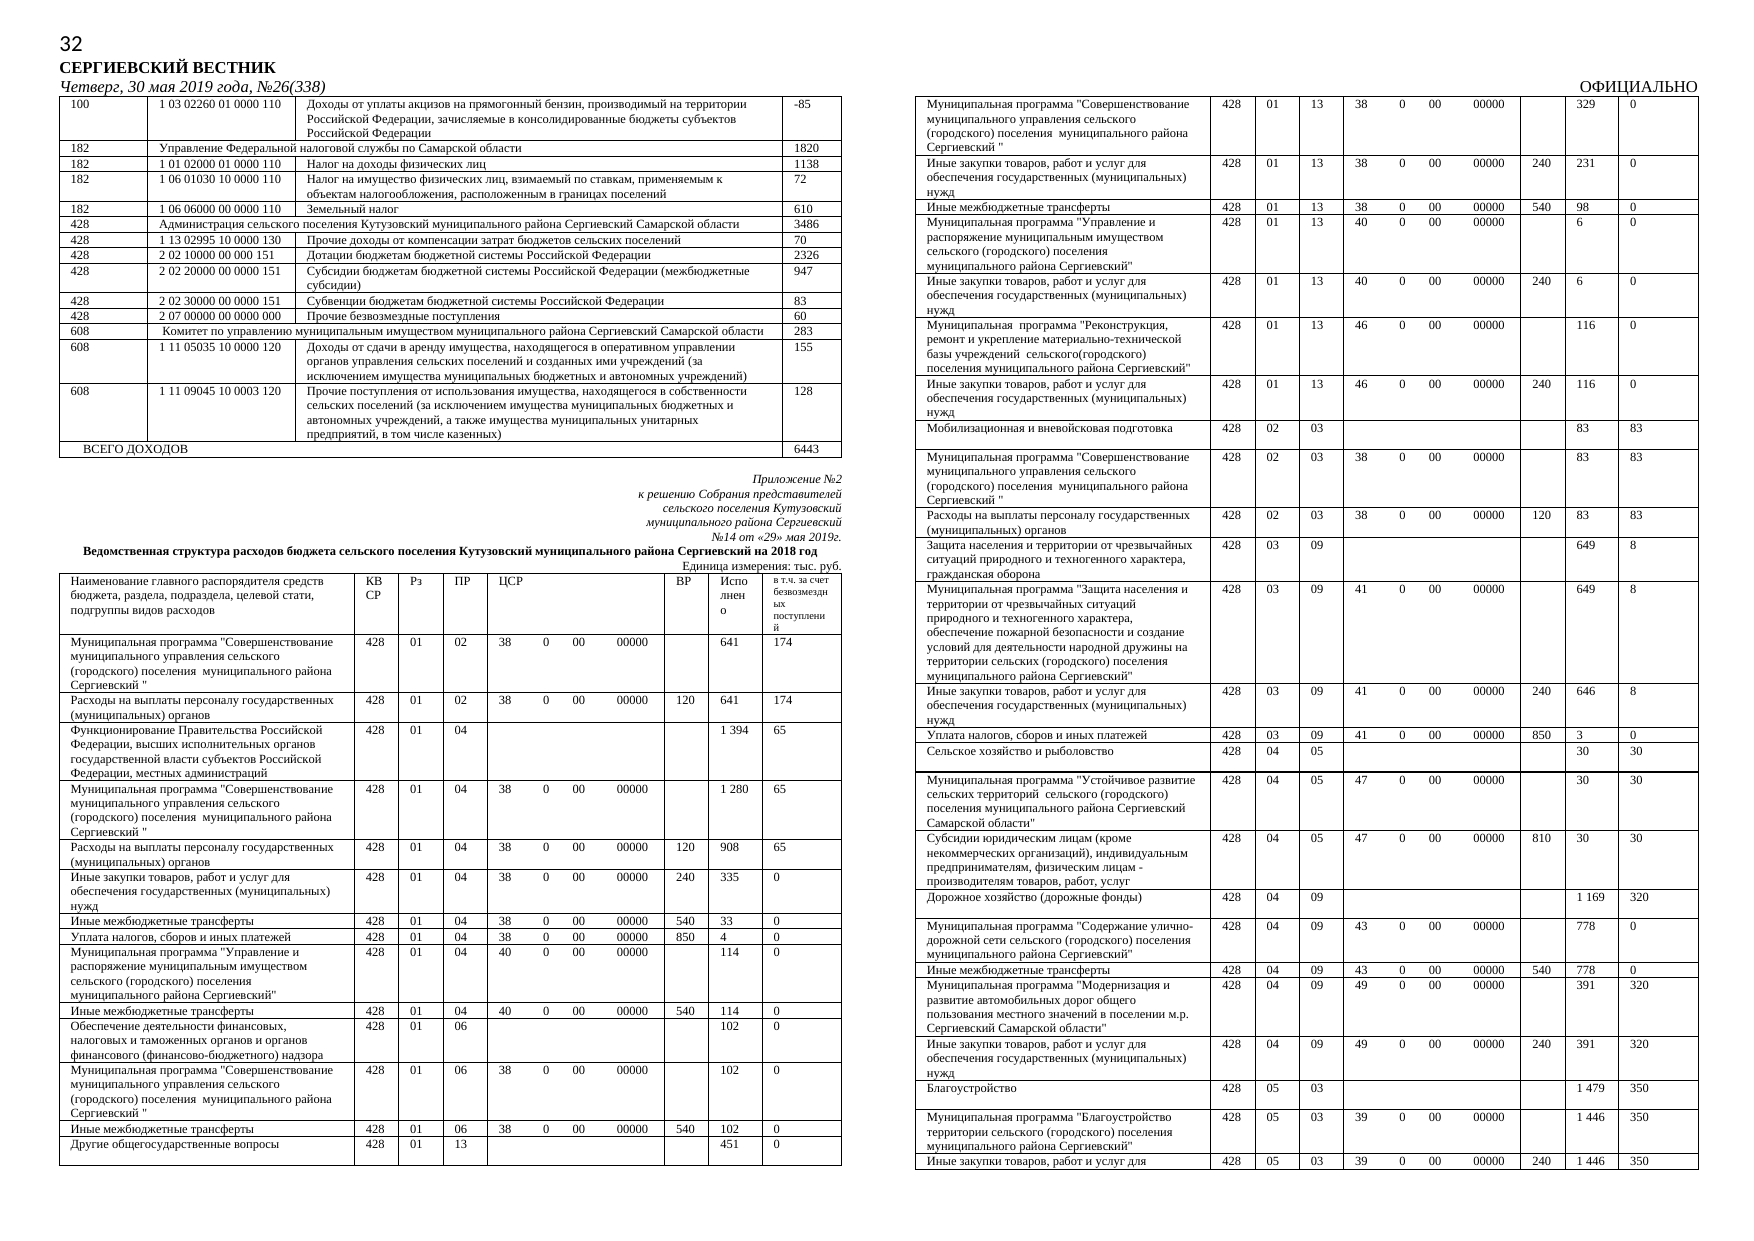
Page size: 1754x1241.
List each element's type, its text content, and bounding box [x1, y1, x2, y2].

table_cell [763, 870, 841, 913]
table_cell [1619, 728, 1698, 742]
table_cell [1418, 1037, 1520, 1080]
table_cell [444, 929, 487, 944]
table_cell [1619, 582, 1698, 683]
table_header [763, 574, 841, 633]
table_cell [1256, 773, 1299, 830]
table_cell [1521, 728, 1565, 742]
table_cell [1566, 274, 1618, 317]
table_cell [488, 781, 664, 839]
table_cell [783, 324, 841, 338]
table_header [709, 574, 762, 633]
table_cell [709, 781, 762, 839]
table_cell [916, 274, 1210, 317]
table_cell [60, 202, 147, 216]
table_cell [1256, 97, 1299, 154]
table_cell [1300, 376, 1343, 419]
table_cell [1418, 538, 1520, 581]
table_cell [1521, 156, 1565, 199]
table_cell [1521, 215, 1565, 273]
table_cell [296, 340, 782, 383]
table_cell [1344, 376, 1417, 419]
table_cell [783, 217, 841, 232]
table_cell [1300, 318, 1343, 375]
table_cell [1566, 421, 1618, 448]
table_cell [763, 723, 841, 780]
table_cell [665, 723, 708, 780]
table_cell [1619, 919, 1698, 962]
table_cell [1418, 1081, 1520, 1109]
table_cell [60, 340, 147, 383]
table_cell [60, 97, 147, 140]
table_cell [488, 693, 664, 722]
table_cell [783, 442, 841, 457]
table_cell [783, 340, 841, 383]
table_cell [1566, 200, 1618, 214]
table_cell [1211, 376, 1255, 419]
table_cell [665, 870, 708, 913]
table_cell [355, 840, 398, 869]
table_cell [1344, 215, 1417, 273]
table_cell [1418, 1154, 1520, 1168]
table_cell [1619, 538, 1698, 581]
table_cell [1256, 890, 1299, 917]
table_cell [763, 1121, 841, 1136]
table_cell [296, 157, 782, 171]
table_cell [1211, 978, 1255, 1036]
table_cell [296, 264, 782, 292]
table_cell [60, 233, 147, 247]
text №14 от «29» мая 2019г. [59, 529, 842, 544]
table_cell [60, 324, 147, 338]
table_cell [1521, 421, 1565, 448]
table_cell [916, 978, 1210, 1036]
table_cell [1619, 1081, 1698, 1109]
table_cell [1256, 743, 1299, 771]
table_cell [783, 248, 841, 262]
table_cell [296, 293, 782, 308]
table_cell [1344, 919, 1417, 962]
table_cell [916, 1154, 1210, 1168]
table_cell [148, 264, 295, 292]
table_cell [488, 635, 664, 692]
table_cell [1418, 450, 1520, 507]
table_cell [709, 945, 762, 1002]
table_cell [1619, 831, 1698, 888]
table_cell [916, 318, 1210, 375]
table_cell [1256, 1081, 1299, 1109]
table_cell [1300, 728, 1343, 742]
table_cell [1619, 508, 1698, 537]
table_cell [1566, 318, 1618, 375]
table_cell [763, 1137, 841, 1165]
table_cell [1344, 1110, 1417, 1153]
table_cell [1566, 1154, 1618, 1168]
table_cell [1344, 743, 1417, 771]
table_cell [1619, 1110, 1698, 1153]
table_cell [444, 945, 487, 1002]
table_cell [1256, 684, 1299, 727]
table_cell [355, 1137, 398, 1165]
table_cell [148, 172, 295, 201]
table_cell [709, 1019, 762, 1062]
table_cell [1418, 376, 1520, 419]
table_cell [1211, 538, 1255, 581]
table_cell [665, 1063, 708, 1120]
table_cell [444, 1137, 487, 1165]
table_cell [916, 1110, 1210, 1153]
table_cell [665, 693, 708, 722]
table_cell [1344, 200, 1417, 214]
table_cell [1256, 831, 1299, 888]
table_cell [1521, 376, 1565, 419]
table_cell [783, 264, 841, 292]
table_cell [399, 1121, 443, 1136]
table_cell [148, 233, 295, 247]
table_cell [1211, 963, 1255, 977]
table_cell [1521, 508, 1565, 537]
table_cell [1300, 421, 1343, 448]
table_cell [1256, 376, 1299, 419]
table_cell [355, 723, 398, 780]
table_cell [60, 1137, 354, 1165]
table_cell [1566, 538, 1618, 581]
text к решению Собрания представителей [59, 486, 842, 501]
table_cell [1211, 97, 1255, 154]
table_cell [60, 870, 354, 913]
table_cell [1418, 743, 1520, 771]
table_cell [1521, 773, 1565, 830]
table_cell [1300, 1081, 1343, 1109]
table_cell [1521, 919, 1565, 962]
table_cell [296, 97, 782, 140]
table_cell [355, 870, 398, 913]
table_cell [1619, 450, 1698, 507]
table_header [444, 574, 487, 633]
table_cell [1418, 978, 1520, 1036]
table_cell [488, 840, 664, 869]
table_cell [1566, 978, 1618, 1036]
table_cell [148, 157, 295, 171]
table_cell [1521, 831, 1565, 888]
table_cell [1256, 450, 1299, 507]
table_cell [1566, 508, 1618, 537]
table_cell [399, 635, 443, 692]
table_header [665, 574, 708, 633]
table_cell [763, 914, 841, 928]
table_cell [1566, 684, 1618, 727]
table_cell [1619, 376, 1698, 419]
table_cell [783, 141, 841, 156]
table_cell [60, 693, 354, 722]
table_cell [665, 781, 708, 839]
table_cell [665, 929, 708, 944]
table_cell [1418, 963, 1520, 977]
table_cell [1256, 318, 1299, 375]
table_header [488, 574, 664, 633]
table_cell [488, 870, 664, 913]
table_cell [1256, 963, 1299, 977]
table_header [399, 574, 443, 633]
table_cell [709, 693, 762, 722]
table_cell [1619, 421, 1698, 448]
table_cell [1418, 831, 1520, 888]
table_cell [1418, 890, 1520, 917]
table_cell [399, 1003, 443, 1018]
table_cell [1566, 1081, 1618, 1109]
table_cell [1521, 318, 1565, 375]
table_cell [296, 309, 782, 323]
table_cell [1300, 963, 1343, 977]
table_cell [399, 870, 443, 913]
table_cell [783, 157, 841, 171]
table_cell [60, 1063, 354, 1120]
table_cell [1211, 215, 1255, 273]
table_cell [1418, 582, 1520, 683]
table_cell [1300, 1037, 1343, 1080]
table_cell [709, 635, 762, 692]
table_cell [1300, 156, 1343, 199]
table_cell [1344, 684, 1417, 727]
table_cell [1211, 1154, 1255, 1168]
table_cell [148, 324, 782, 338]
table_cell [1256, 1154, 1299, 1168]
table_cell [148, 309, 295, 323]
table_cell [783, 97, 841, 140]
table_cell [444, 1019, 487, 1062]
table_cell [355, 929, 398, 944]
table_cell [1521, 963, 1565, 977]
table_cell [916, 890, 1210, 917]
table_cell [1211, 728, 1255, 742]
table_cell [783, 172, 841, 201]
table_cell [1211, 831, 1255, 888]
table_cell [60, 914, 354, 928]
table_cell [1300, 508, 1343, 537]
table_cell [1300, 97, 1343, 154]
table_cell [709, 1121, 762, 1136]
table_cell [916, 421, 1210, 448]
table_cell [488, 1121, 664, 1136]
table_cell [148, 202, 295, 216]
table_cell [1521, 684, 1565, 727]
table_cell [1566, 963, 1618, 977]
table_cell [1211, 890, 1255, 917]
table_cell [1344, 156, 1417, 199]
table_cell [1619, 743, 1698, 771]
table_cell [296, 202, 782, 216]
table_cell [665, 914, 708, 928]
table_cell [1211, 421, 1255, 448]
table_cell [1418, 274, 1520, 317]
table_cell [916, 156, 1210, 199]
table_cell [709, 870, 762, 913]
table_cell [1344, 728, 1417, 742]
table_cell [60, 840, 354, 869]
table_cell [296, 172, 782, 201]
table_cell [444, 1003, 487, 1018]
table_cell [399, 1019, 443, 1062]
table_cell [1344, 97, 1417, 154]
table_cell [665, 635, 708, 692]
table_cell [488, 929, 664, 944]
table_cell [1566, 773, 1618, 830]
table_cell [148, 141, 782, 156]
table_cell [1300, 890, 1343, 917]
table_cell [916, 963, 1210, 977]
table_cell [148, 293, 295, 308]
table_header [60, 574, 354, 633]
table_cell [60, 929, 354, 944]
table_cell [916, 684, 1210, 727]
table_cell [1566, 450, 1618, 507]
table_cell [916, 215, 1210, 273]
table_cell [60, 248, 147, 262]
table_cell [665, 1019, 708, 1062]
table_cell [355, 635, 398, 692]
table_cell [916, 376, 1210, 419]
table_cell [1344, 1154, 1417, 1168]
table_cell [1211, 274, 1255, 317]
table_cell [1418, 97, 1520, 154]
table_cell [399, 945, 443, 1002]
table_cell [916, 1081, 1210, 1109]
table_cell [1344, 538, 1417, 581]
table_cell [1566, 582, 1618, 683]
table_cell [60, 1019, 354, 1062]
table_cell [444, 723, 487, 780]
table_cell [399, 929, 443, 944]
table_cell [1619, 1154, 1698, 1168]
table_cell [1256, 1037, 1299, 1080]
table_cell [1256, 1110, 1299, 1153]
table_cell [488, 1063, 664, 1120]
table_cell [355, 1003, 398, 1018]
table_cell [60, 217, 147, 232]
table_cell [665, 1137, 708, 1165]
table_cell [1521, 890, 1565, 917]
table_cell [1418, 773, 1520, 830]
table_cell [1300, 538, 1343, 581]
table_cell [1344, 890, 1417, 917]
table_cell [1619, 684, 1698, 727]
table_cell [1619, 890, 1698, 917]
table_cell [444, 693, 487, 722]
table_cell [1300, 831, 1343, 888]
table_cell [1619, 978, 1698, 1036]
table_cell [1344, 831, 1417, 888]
text сельского поселения Кутузовский [59, 501, 842, 515]
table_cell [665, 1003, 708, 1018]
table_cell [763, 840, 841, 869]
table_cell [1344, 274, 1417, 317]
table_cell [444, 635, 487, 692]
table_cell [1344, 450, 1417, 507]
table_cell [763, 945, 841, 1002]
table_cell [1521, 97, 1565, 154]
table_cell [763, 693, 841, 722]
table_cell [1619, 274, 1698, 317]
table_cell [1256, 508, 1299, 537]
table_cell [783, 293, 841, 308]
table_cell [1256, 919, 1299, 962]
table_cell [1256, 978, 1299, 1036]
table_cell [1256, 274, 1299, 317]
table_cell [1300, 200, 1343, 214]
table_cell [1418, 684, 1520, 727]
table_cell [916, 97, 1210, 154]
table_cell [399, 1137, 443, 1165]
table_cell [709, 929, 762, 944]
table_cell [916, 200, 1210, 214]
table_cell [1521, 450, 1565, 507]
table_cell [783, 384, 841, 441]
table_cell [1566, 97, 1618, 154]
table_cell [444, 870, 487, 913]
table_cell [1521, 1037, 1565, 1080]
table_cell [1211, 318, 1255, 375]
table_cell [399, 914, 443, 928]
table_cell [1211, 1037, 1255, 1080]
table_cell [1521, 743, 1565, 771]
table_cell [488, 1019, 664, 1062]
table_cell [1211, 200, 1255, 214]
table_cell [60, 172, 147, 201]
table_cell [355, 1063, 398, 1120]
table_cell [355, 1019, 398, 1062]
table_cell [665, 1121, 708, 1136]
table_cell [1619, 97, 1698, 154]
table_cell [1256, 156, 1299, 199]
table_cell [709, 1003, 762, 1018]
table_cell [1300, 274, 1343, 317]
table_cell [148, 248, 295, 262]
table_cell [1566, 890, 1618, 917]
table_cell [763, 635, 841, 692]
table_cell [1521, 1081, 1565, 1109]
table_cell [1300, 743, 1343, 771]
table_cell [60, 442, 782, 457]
text муниципального района Сергиевский [59, 515, 842, 529]
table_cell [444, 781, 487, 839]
text Ведомственная структура расходов бюджета сельского поселения Кутузовский муниципального района Сергиевский на 2018 год [59, 544, 842, 558]
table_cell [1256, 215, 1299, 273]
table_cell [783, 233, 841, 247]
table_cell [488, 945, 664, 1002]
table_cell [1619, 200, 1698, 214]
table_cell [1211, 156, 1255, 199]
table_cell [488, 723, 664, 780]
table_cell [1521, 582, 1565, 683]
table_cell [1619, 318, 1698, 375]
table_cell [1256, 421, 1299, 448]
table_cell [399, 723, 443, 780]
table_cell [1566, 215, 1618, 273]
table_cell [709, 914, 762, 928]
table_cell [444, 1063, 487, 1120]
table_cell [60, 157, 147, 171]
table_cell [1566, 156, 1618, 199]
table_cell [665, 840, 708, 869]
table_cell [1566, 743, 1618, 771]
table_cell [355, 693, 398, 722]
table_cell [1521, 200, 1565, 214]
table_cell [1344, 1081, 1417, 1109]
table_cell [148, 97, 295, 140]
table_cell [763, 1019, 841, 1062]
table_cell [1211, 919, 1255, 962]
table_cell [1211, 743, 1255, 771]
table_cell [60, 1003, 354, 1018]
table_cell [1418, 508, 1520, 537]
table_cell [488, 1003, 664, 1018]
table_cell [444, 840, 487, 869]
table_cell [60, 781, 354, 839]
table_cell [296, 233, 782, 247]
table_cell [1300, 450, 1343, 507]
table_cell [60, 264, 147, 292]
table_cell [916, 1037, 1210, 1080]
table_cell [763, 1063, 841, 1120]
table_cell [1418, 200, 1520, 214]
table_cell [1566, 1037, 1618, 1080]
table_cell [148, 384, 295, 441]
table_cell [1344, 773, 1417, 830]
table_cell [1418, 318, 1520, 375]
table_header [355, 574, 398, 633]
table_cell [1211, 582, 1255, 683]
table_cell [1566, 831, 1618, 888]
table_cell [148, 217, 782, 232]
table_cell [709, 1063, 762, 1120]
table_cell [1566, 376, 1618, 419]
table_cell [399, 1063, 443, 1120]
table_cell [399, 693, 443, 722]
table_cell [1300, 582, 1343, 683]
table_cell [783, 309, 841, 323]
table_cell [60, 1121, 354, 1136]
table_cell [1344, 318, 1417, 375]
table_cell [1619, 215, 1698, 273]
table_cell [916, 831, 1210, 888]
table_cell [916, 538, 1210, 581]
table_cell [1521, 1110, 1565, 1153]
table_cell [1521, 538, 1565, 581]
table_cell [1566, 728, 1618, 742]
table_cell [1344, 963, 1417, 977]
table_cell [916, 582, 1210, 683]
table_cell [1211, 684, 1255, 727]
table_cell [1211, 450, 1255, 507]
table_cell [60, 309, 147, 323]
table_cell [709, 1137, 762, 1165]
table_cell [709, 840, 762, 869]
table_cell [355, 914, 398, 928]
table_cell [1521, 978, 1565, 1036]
text Единица измерения: тыс. руб. [59, 558, 842, 573]
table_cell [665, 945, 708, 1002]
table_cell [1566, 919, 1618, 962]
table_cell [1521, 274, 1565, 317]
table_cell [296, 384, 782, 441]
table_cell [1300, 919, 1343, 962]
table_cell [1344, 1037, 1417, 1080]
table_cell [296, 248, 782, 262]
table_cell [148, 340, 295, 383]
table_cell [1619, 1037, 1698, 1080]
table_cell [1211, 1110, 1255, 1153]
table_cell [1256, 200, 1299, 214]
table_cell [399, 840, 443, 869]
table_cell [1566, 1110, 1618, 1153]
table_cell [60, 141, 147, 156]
text Приложение №2 [59, 472, 842, 486]
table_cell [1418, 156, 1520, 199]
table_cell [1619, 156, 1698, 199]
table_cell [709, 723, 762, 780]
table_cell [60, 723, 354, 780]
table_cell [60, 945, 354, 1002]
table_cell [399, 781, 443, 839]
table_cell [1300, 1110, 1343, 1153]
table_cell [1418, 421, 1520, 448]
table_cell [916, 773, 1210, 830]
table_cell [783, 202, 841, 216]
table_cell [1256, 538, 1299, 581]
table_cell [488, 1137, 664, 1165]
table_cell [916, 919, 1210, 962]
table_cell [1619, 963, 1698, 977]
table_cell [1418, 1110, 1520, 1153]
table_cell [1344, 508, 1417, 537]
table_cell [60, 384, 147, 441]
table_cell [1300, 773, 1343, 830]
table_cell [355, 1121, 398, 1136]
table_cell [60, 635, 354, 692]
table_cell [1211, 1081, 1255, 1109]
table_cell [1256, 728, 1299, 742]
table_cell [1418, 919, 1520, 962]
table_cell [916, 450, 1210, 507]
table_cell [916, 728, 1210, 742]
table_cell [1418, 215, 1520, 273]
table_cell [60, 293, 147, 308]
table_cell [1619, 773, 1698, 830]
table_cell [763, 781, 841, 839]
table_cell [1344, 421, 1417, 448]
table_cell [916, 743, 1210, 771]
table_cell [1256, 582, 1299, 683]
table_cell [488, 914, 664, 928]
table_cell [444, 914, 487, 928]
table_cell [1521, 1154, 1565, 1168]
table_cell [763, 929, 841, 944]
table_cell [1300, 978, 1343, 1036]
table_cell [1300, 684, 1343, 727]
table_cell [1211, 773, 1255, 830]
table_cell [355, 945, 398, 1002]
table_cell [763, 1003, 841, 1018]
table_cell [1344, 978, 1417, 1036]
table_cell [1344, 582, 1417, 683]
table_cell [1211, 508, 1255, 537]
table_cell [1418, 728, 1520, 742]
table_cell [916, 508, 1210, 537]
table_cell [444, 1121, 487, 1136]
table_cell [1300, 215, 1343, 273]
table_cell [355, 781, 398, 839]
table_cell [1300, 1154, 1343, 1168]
